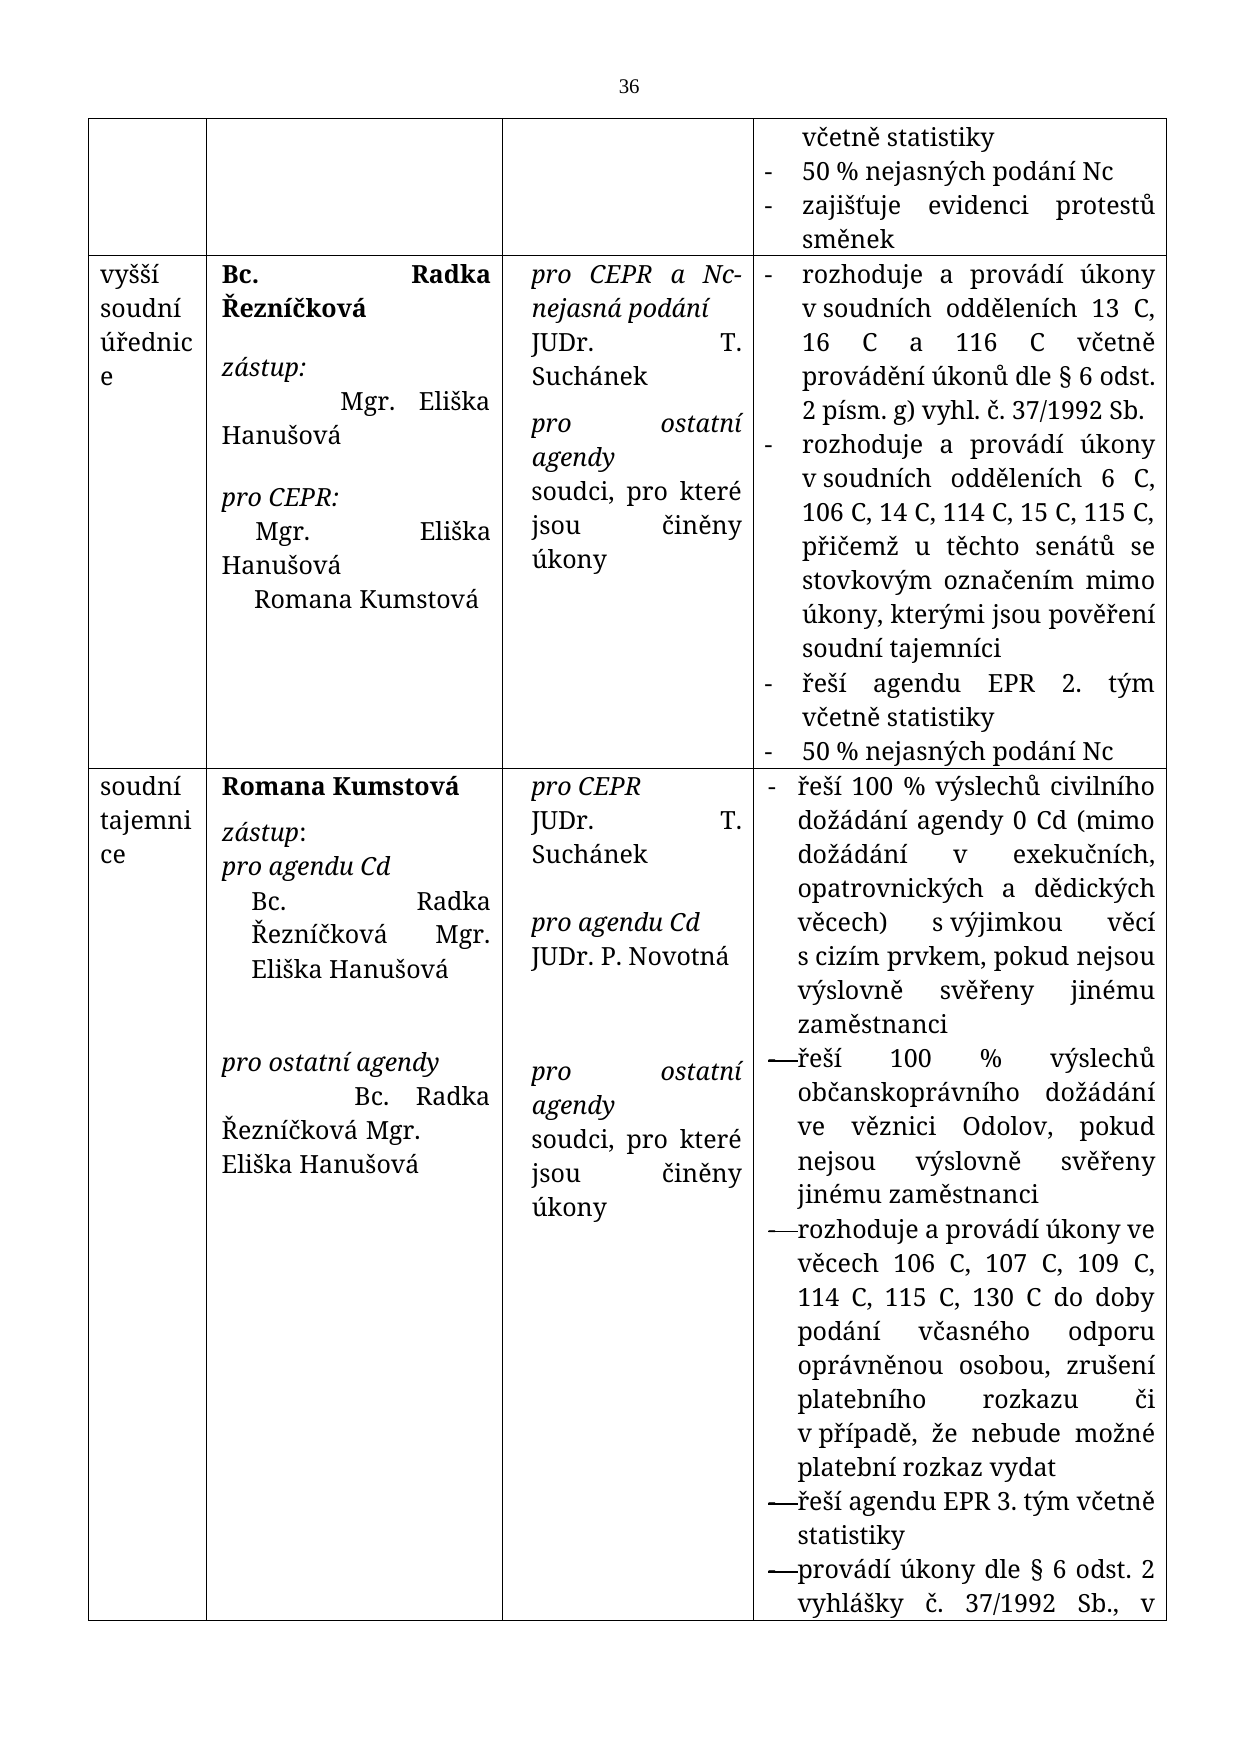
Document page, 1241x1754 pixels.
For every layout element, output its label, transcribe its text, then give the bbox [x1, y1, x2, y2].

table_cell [207, 769, 502, 1620]
table_cell vyšší soudní úřednice [89, 256, 206, 767]
table_cell rozhoduje a provádí úkony v soudních odděleních 13 C, 16 C a 116 C včetně provádění úkonů dle § 6 odst. 2 písm. g) vyhl. č. 37/1992 Sb. rozhoduje a provádí úkony v soudních odděleních 6 C, 106 C, 14 C, 114 C, 15 C, 115 C, přičemž u těchto senátů se stovkovým označením mimo úkony, kterými jsou pověření soudní tajemníci řeší agendu EPR 2. tým včetně statistiky 50 % nejasných podání Nc [754, 256, 1166, 767]
table_cell pro CEPR a Nc-nejasná podání JUDr. T. Suchánek pro ostatní agendy soudci, pro které jsou činěny úkony [503, 256, 753, 767]
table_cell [754, 119, 1166, 255]
table_cell Bc. Radka Řezníčková zástup: Mgr. Eliška Hanušová pro CEPR: Mgr. Eliška Hanušová Romana Kumstová [207, 256, 502, 767]
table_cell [754, 769, 1166, 1620]
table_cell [207, 119, 502, 255]
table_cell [89, 119, 206, 255]
table_cell soudní tajemnice [89, 769, 206, 1620]
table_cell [503, 119, 753, 255]
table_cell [503, 769, 753, 1620]
